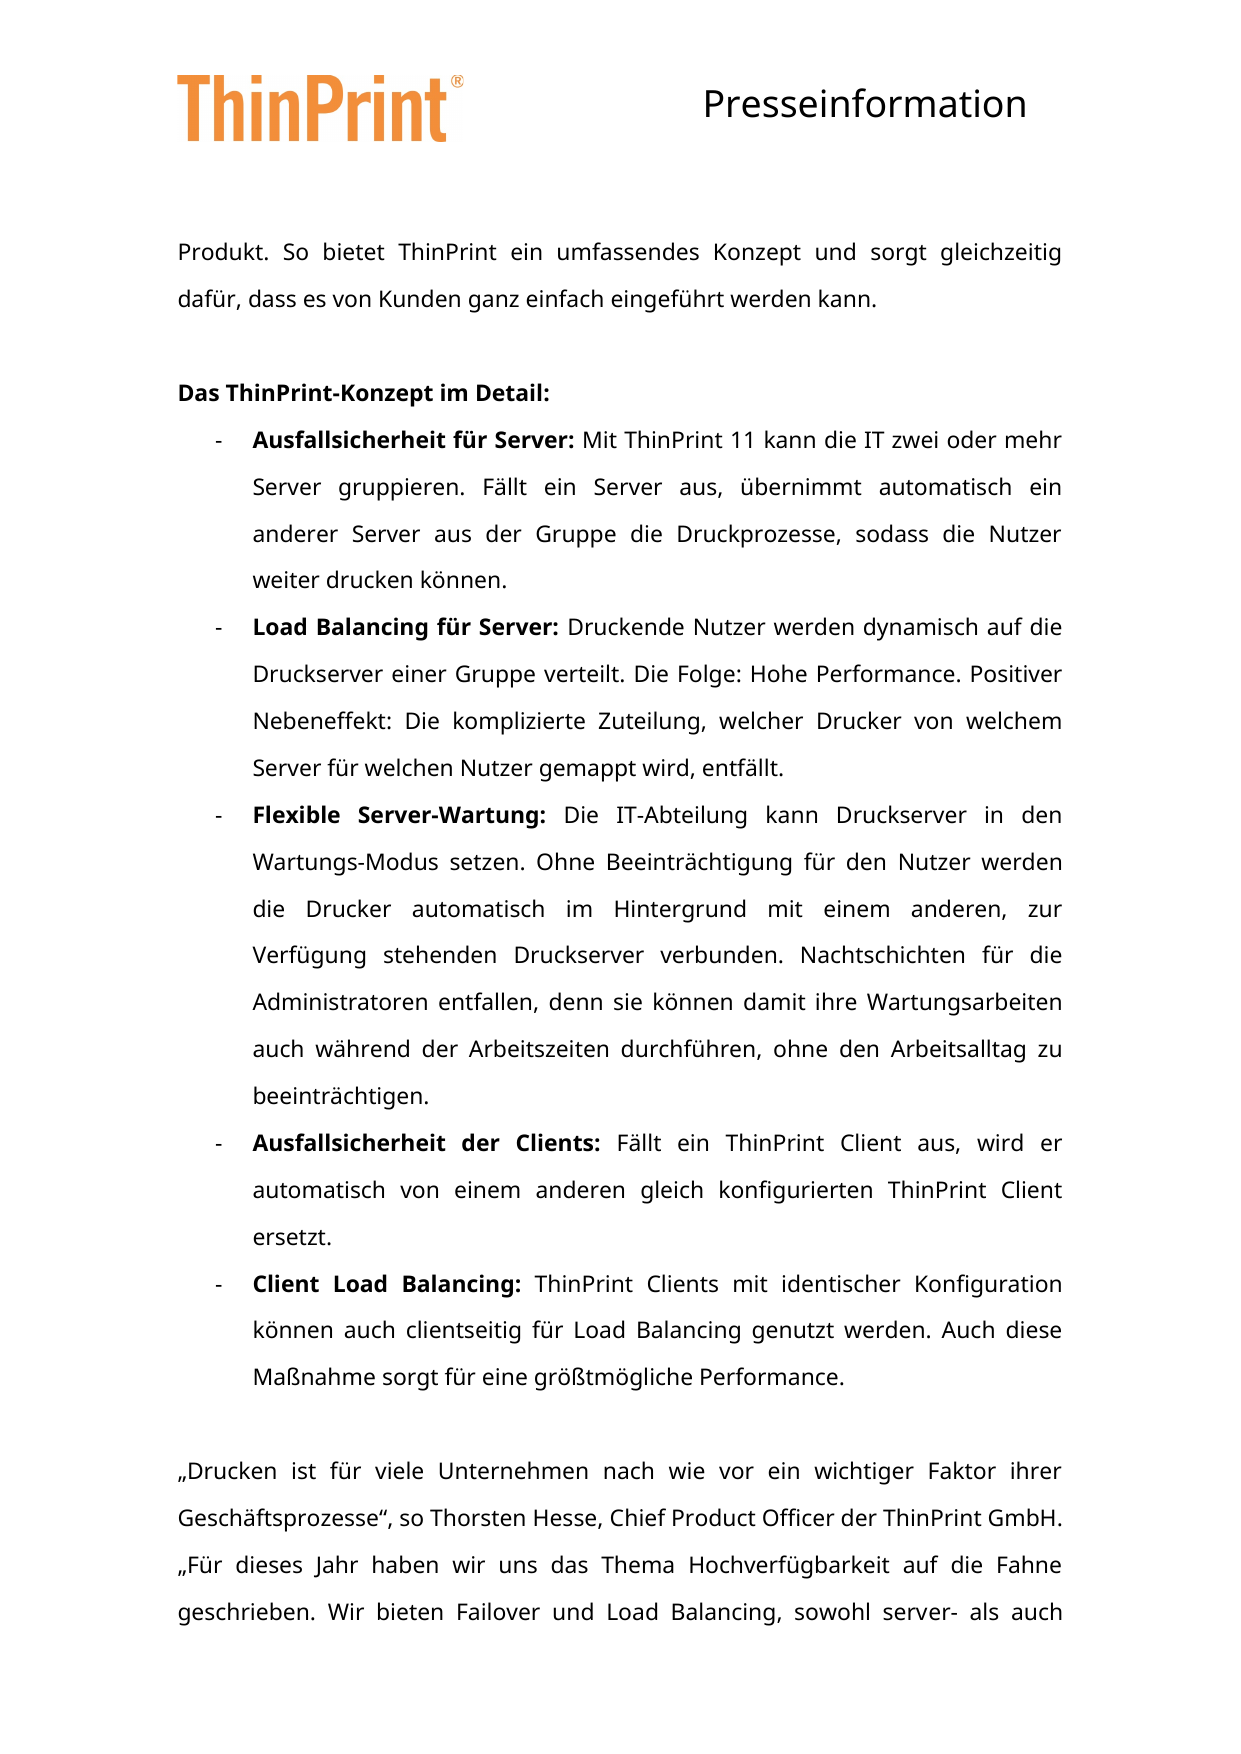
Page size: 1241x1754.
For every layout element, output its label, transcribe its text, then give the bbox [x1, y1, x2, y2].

text Das ThinPrint-Konzept im Detail: [177, 377, 1063, 408]
list Load Balancing für Server: Druckende Nutzer werden dynamisch auf die Druckserver einer Gruppe verteilt. Die Folge: Hohe Performance. Positiver Nebeneffekt: Die komplizierte Zuteilung, welcher Drucker von welchem Server für welchen Nutzer gemappt wird, entfällt. [215, 611, 1063, 783]
picture [177, 75, 464, 142]
list Client Load Balancing: ThinPrint Clients mit identischer Konfiguration können auch clientseitig für Load Balancing genutzt werden. Auch diese Maßnahme sorgt für eine größtmögliche Performance. [215, 1267, 1063, 1392]
list Ausfallsicherheit für Server: Mit ThinPrint 11 kann die IT zwei oder mehr Server gruppieren. Fällt ein Server aus, übernimmt automatisch ein anderer Server aus der Gruppe die Druckprozesse, sodass die Nutzer weiter drucken können. [215, 424, 1063, 596]
list Ausfallsicherheit der Clients: Fällt ein ThinPrint Client aus, wird er automatisch von einem anderen gleich konfigurierten ThinPrint Client ersetzt. [215, 1127, 1063, 1252]
list Flexible Server-Wartung: Die IT-Abteilung kann Druckserver in den Wartungs-Modus setzen. Ohne Beeinträchtigung für den Nutzer werden die Drucker automatisch im Hintergrund mit einem anderen, zur Verfügung stehenden Druckserver verbunden. Nachtschichten für die Administratoren entfallen, denn sie können damit ihre Wartungsarbeiten auch während der Arbeitszeiten durchführen, ohne den Arbeitsalltag zu beeinträchtigen. [215, 799, 1063, 1111]
